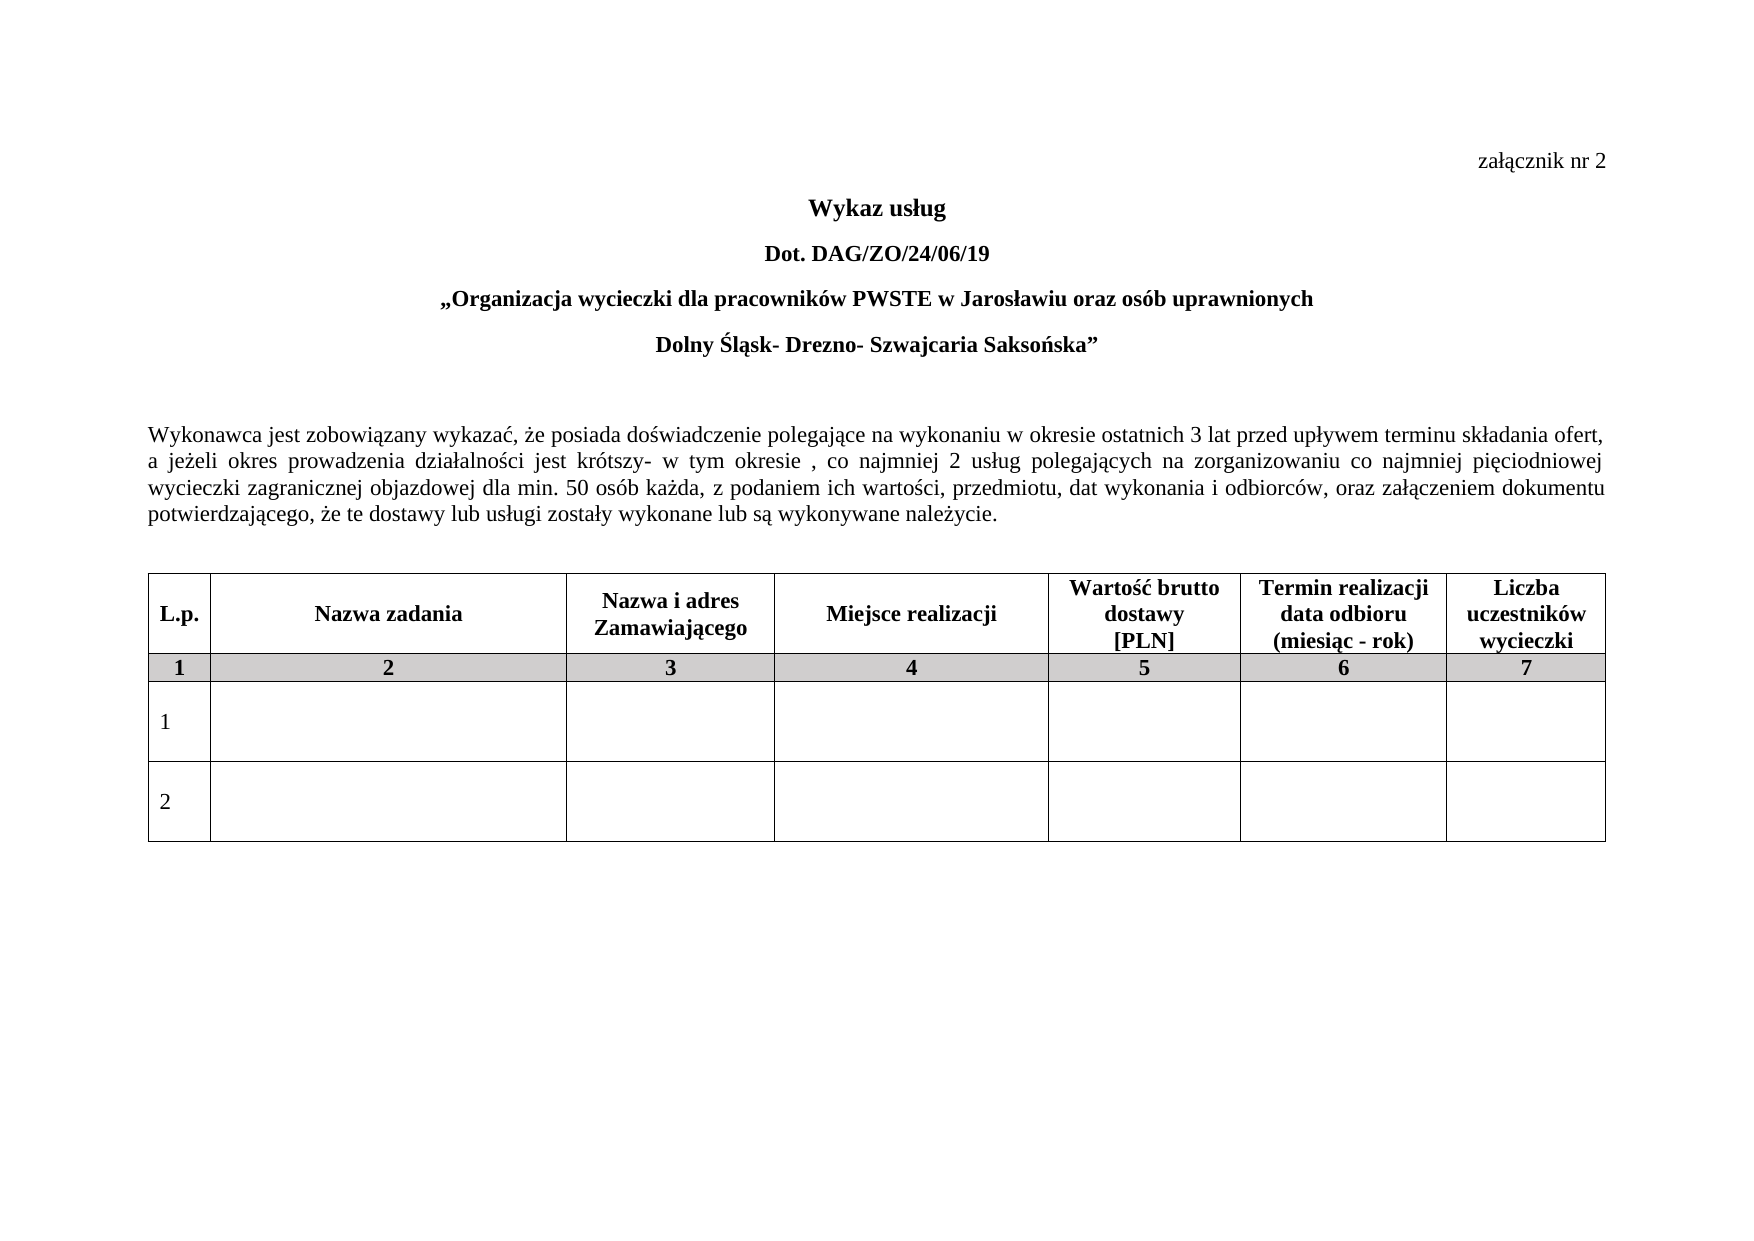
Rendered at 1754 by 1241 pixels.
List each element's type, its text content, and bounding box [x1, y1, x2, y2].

table_cell [1049, 762, 1240, 841]
table_cell [1241, 762, 1446, 841]
table_cell [1241, 682, 1446, 761]
table_cell 4 [775, 654, 1048, 681]
table_header Nazwa zadania [211, 574, 566, 653]
table_cell 5 [1049, 654, 1240, 681]
table_cell [1447, 762, 1605, 841]
table_header Miejsce realizacji [775, 574, 1048, 653]
table_cell [775, 682, 1048, 761]
table_cell [1447, 682, 1605, 761]
text Wykonawca jest zobowiązany wykazać, że posiada doświadczenie polegające na wykonaniu w okresie ostatnich 3 lat przed upływem terminu składania ofert, a jeżeli okres prowadzenia działalności jest krótszy- w tym okresie , co najmniej 2 usług polegających na zorganizowaniu co najmniej pięciodniowej wycieczki zagranicznej objazdowej dla min. 50 osób każda, z podaniem ich wartości, przedmiotu, dat wykonania i odbiorców, oraz załączeniem dokumentu potwierdzającego, że te dostawy lub usługi zostały wykonane lub są wykonywane należycie. [148, 421, 1606, 526]
table_cell [567, 682, 774, 761]
table_header Nazwa i adres Zamawiającego [567, 574, 774, 653]
table_cell 2 [211, 654, 566, 681]
table_cell [211, 682, 566, 761]
table_header L.p. [149, 574, 210, 653]
text „Organizacja wycieczki dla pracowników PWSTE w Jarosławiu oraz osób uprawnionych [148, 286, 1606, 312]
table_cell [567, 762, 774, 841]
table_cell 6 [1241, 654, 1446, 681]
table_cell [211, 762, 566, 841]
text Dolny Śląsk- Drezno- Szwajcaria Saksońska” [148, 331, 1606, 357]
table_cell 3 [567, 654, 774, 681]
text Wykaz usług [148, 193, 1606, 221]
text załącznik nr 2 [295, 148, 1606, 174]
table_cell [1049, 682, 1240, 761]
table_cell 1 [149, 654, 210, 681]
table_header Termin realizacji data odbioru (miesiąc - rok) [1241, 574, 1446, 653]
table_header Liczba uczestników wycieczki [1447, 574, 1605, 653]
table_cell 2 [149, 762, 210, 841]
text Dot. DAG/ZO/24/06/19 [148, 240, 1606, 267]
table_header Wartość brutto dostawy [PLN] [1049, 574, 1240, 653]
table_cell 7 [1447, 654, 1605, 681]
table_cell 1 [149, 682, 210, 761]
table_cell [775, 762, 1048, 841]
